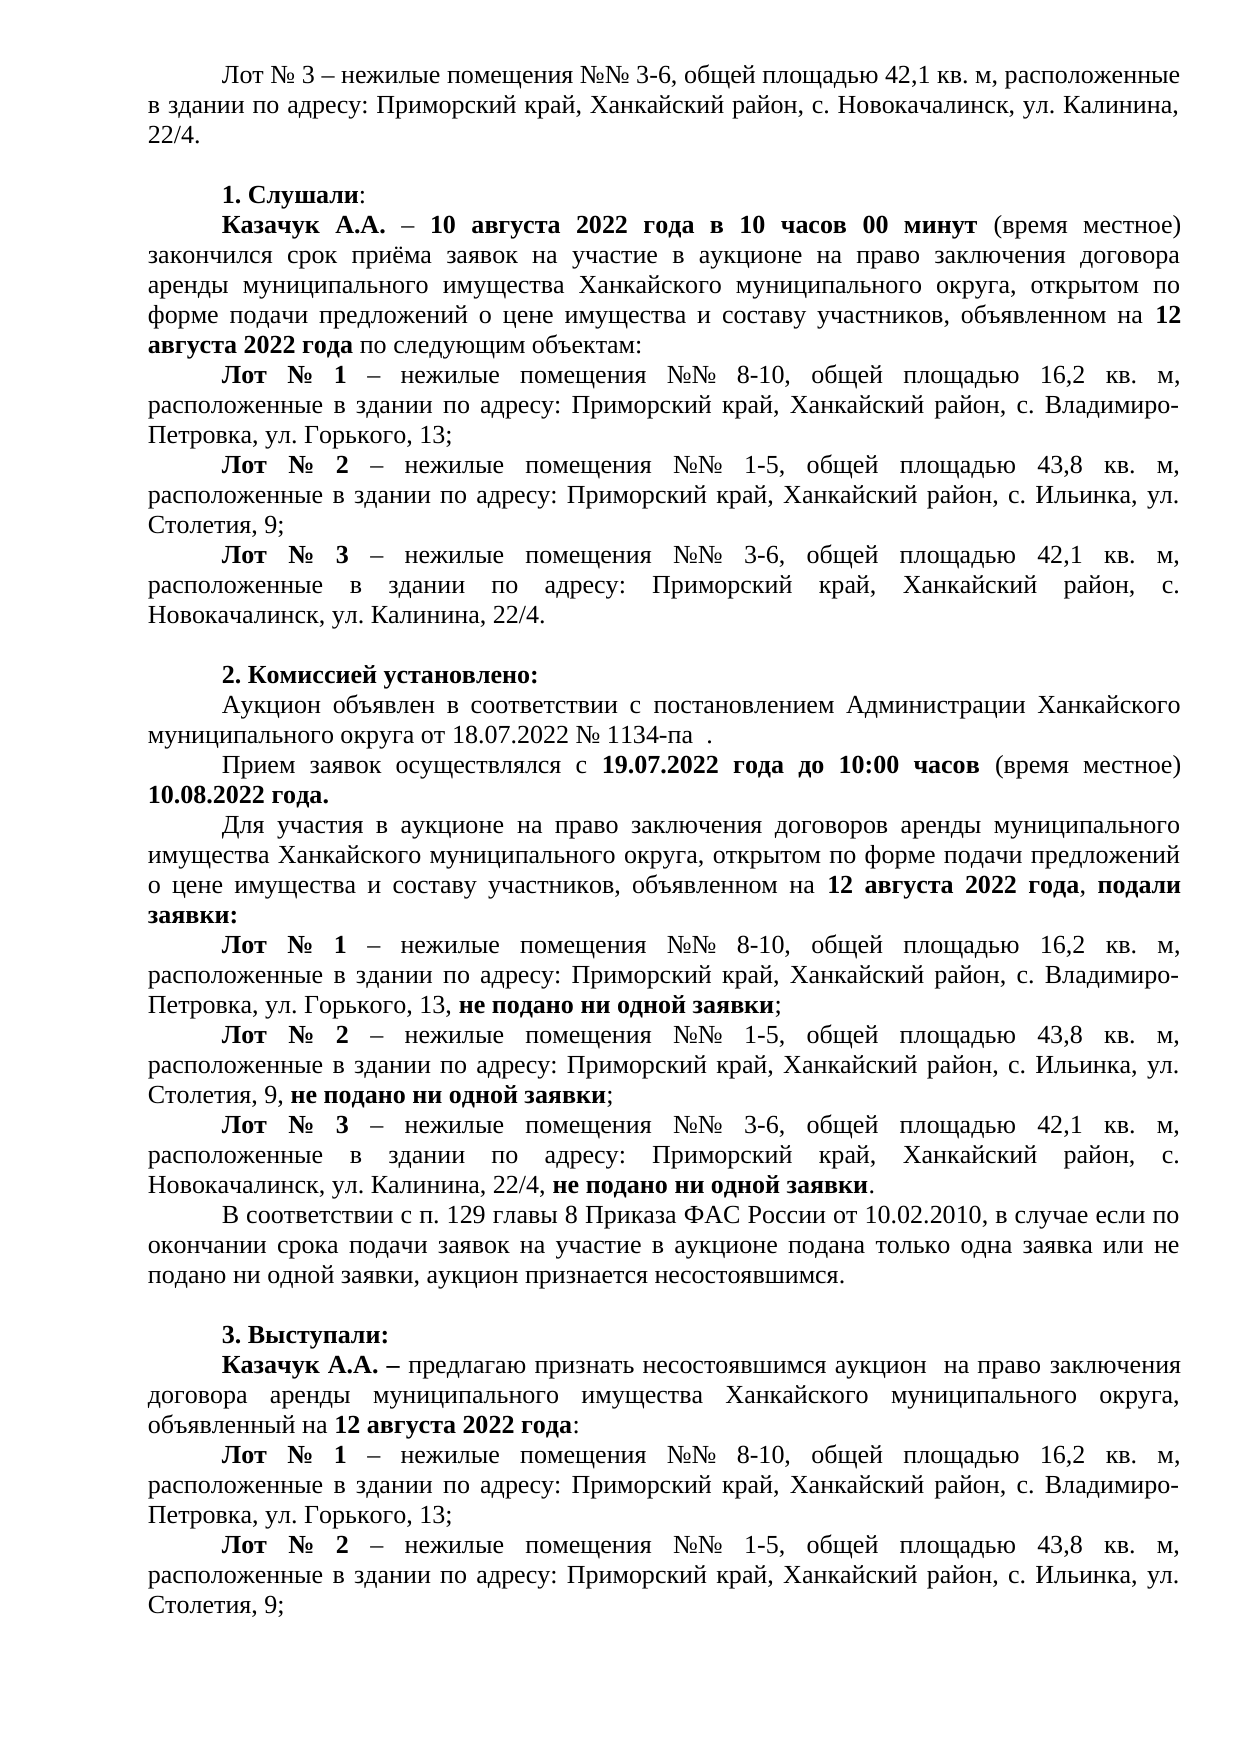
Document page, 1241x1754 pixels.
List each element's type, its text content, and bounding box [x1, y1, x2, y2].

text 1. Слушали: [148, 179, 1181, 209]
text Лот № 3 – нежилые помещения №№ 3-6, общей площадью 42,1 кв. м, расположенные в здании по адресу: Приморский край, Ханкайский район, с. Новокачалинск, ул. Калинина, 22/4, не подано ни одной заявки. [148, 1109, 1181, 1199]
text Аукцион объявлен в соответствии с постановлением Администрации Ханкайского муниципального округа от 18.07.2022 № 1134-па . [148, 689, 1181, 749]
text 2. Комиссией установлено: [148, 659, 1181, 689]
text 3. Выступали: [148, 1319, 1181, 1349]
text Лот № 3 – нежилые помещения №№ 3-6, общей площадью 42,1 кв. м, расположенные в здании по адресу: Приморский край, Ханкайский район, с. Новокачалинск, ул. Калинина, 22/4. [148, 539, 1181, 629]
text В соответствии с п. 129 главы 8 Приказа ФАС России от 10.02.2010, в случае если по окончании срока подачи заявок на участие в аукционе подана только одна заявка или не подано ни одной заявки, аукцион признается несостоявшимся. [148, 1199, 1181, 1289]
text Казачук А.А. – 10 августа 2022 года в 10 часов 00 минут (время местное) закончился срок приёма заявок на участие в аукционе на право заключения договора аренды муниципального имущества Ханкайского муниципального округа, открытом по форме подачи предложений о цене имущества и составу участников, объявленном на 12 августа 2022 года по следующим объектам: [148, 209, 1181, 359]
text Лот № 2 – нежилые помещения №№ 1-5, общей площадью 43,8 кв. м, расположенные в здании по адресу: Приморский край, Ханкайский район, с. Ильинка, ул. Столетия, 9, не подано ни одной заявки; [148, 1019, 1181, 1109]
text Для участия в аукционе на право заключения договоров аренды муниципального имущества Ханкайского муниципального округа, открытом по форме подачи предложений о цене имущества и составу участников, объявленном на 12 августа 2022 года, подали заявки: [148, 809, 1181, 929]
text Лот № 1 – нежилые помещения №№ 8-10, общей площадью 16,2 кв. м, расположенные в здании по адресу: Приморский край, Ханкайский район, с. Владимиро-Петровка, ул. Горького, 13, не подано ни одной заявки; [148, 929, 1181, 1019]
text Казачук А.А. – предлагаю признать несостоявшимся аукцион на право заключения договора аренды муниципального имущества Ханкайского муниципального округа, объявленный на 12 августа 2022 года: [148, 1349, 1181, 1439]
text Прием заявок осуществлялся с 19.07.2022 года до 10:00 часов (время местное) 10.08.2022 года. [148, 749, 1181, 809]
text Лот № 3 – нежилые помещения №№ 3-6, общей площадью 42,1 кв. м, расположенные в здании по адресу: Приморский край, Ханкайский район, с. Новокачалинск, ул. Калинина, 22/4. [148, 59, 1181, 149]
